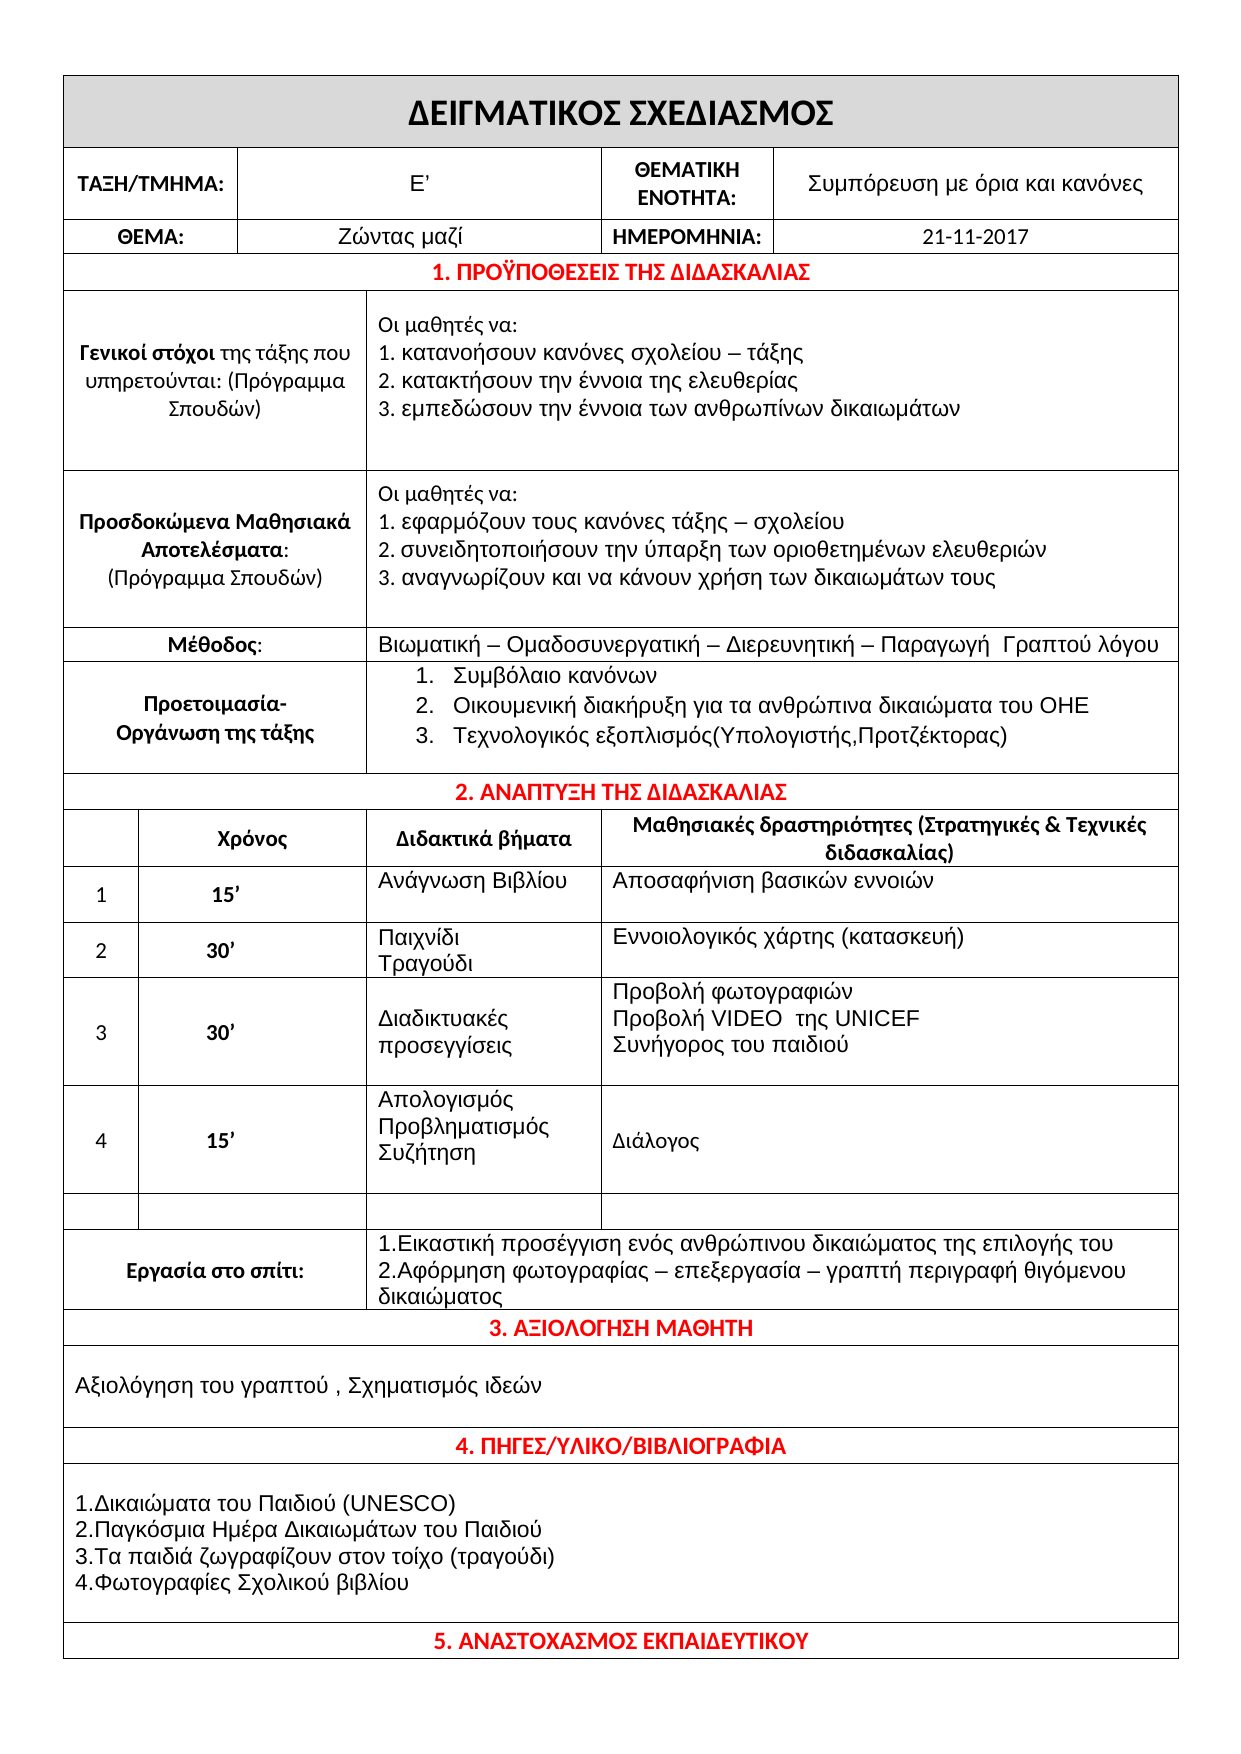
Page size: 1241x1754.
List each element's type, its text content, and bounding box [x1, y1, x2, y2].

table_cell Βιωματική – Ομαδοσυνεργατική – Διερευνητική – Παραγωγή Γραπτού λόγου [367, 628, 1178, 661]
table_cell Ε’ [238, 148, 601, 218]
table_cell Μαθησιακές δραστηριότητες (Στρατηγικές & Τεχνικές διδασκαλίας) [602, 810, 1178, 866]
table_cell Οι μαθητές να: 1. κατανοήσουν κανόνες σχολείου – τάξης 2. κατακτήσουν την έννοια της ελευθερίας 3. εμπεδώσουν την έννοια των ανθρωπίνων δικαιωμάτων [367, 291, 1178, 470]
table_cell [367, 1194, 601, 1229]
table_cell 30’ [139, 923, 366, 977]
table_cell Αποσαφήνιση βασικών εννοιών [602, 867, 1178, 922]
table_cell 2. ΑΝΑΠΤΥΞΗ ΤΗΣ ΔΙΔΑΣΚΑΛΙΑΣ [64, 774, 1178, 809]
table_cell Αξιολόγηση του γραπτού , Σχηματισμός ιδεών [64, 1346, 1178, 1427]
table_cell 15’ [139, 1086, 366, 1193]
table_cell 5. ΑΝΑΣΤΟΧΑΣΜΟΣ ΕΚΠΑΙΔΕΥΤΙΚΟΥ [64, 1623, 1178, 1658]
table_cell Διάλογος [602, 1086, 1178, 1193]
table_cell Απολογισμός Προβληματισμός Συζήτηση [367, 1086, 601, 1193]
table_cell Διαδικτυακές προσεγγίσεις [367, 978, 601, 1085]
table_cell 1 [64, 867, 138, 922]
table_cell Παιχνίδι Τραγούδι [367, 923, 601, 977]
table_cell [64, 1194, 138, 1229]
table_cell Προσδοκώμενα Μαθησιακά Αποτελέσματα: (Πρόγραμμα Σπουδών) [64, 471, 366, 627]
table_cell 1. ΠΡΟΫΠΟΘΕΣΕΙΣ ΤΗΣ ΔΙΔΑΣΚΑΛΙΑΣ [64, 254, 1178, 290]
table_cell 21-11-2017 [774, 220, 1178, 252]
table_cell ΘΕΜΑ: [64, 220, 237, 252]
table_cell 1.Δικαιώματα του Παιδιού (UNESCO) 2.Παγκόσμια Ημέρα Δικαιωμάτων του Παιδιού 3.Τα παιδιά ζωγραφίζουν στον τοίχο (τραγούδι) 4.Φωτογραφίες Σχολικού βιβλίου [64, 1464, 1178, 1622]
table_cell [64, 810, 138, 866]
table_cell 3 [64, 978, 138, 1085]
table_header ΔΕΙΓΜΑΤΙΚΟΣ ΣΧΕΔΙΑΣΜΟΣ [64, 76, 1178, 147]
table_cell 1.Εικαστική προσέγγιση ενός ανθρώπινου δικαιώματος της επιλογής του 2.Αφόρμηση φωτογραφίας – επεξεργασία – γραπτή περιγραφή θιγόμενου δικαιώματος [367, 1230, 1178, 1309]
table_cell Χρόνος [139, 810, 366, 866]
table_cell Συμπόρευση με όρια και κανόνες [774, 148, 1178, 218]
table_cell Ζώντας μαζί [238, 220, 601, 252]
table_cell Διδακτικά βήματα [367, 810, 601, 866]
table_cell Οι μαθητές να: 1. εφαρμόζουν τους κανόνες τάξης – σχολείου 2. συνειδητοποιήσουν την ύπαρξη των οριοθετημένων ελευθεριών 3. αναγνωρίζουν και να κάνουν χρήση των δικαιωμάτων τους [367, 471, 1178, 627]
table_cell 3. ΑΞΙΟΛΟΓΗΣΗ ΜΑΘΗΤΗ [64, 1310, 1178, 1345]
table_cell Εργασία στο σπίτι: [64, 1230, 366, 1309]
table_cell 2 [64, 923, 138, 977]
table_cell Προετοιμασία- Οργάνωση της τάξης [64, 662, 366, 773]
table_cell 4 [64, 1086, 138, 1193]
table_cell Ανάγνωση Βιβλίου [367, 867, 601, 922]
table_cell [139, 1194, 366, 1229]
table_cell Εννοιολογικός χάρτης (κατασκευή) [602, 923, 1178, 977]
table_cell ΗΜΕΡΟΜΗΝΙΑ: [602, 220, 773, 252]
table_cell Συμβόλαιο κανόνων Οικουμενική διακήρυξη για τα ανθρώπινα δικαιώματα του ΟΗΕ Τεχνολογικός εξοπλισμός(Υπολογιστής,Προτζέκτορας) [367, 662, 1178, 773]
table_cell Προβολή φωτογραφιών Προβολή VIDEO της UNICEF Συνήγορος του παιδιού [602, 978, 1178, 1085]
table_cell [602, 1194, 1178, 1229]
table_cell 15’ [139, 867, 366, 922]
table_cell 30’ [139, 978, 366, 1085]
table_cell Μέθοδος: [64, 628, 366, 661]
table_cell 4. ΠΗΓΕΣ/ΥΛΙΚΟ/ΒΙΒΛΙΟΓΡΑΦΙΑ [64, 1428, 1178, 1463]
table_cell ΘΕΜΑΤΙΚΗ ΕΝΟΤΗΤΑ: [602, 148, 773, 218]
table_cell Γενικοί στόχοι της τάξης που υπηρετούνται: (Πρόγραμμα Σπουδών) [64, 291, 366, 470]
table_cell ΤΑΞΗ/ΤΜΗΜΑ: [64, 148, 237, 218]
